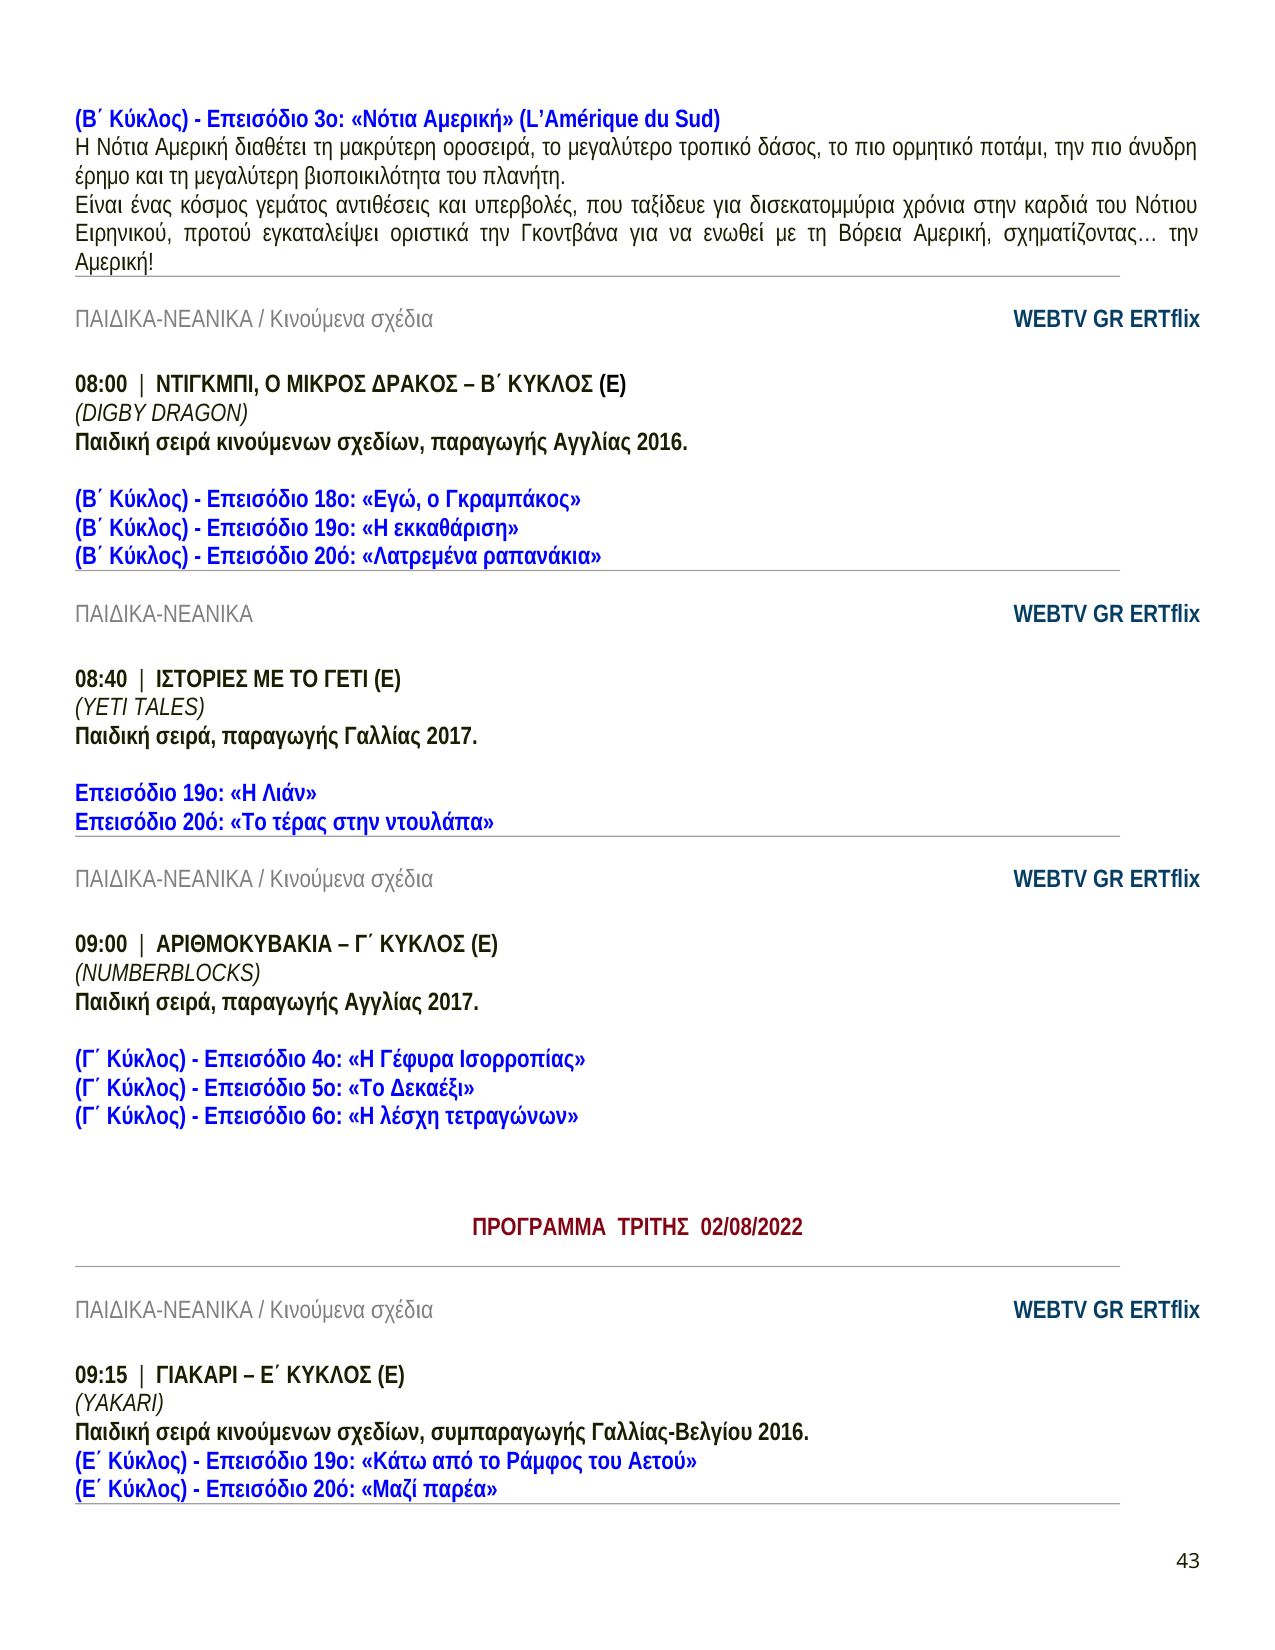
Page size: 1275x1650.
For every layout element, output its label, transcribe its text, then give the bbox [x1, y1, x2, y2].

table_header WEBTV GR ERTflix [638, 864, 1200, 893]
text Η Νότια Αμερική διαθέτει τη μακρύτερη οροσειρά, το μεγαλύτερο τροπικό δάσος, το πιο ορμητικό ποτάμι, την πιο άνυδρη έρημο και τη μεγαλύτερη βιοποικιλότητα του πλανήτη. [75, 132, 1200, 189]
table_header ΠΑΙΔΙΚΑ-NEANIKA / Κινούμενα σχέδια [75, 304, 637, 333]
text (Γ΄ Κύκλος) - Επεισόδιο 6ο: «H λέσχη τετραγώνων» [75, 1101, 1200, 1130]
text Παιδική σειρά, παραγωγής Γαλλίας 2017. [75, 721, 1200, 750]
text 09:15 | ΓΙΑΚΑΡΙ – Ε΄ ΚΥΚΛΟΣ (E) [75, 1323, 1200, 1388]
text Επεισόδιο 20ό: «Το τέρας στην ντουλάπα» [75, 807, 1200, 836]
text (YAKARI) [75, 1388, 1200, 1417]
text (Β΄ Κύκλος) - Επεισόδιο 19ο: «Η εκκαθάριση» [75, 513, 1200, 541]
text (DIGBY DRAGON) [75, 398, 1200, 427]
text Επεισόδιο 19ο: «Η Λιάν» [75, 750, 1200, 807]
text (Γ΄ Κύκλος) - Επεισόδιο 5ο: «Το Δεκαέξι» [75, 1073, 1200, 1101]
table_header WEBTV GR ERTflix [638, 1295, 1200, 1323]
text Παιδική σειρά κινούμενων σχεδίων, παραγωγής Αγγλίας 2016. [75, 427, 1200, 455]
table_header ΠΑΙΔΙΚΑ-NEANIKA / Κινούμενα σχέδια [75, 1295, 637, 1323]
text Παιδική σειρά κινούμενων σχεδίων, συμπαραγωγής Γαλλίας-Βελγίου 2016. [75, 1417, 1200, 1446]
text Παιδική σειρά, παραγωγής Αγγλίας 2017. [75, 987, 1200, 1015]
text ΠΡΟΓΡΑΜΜΑ ΤΡΙΤΗΣ 02/08/2022 [75, 1155, 1200, 1241]
text (Ε΄ Κύκλος) - Eπεισόδιο 20ό: «Μαζί παρέα» [75, 1474, 1200, 1532]
text (Β΄ Κύκλος) - Eπεισόδιο 3ο: «Νότια Αμερική» (L’Amérique du Sud) [75, 104, 1200, 132]
text (Γ΄ Κύκλος) - Επεισόδιο 4ο: «Η Γέφυρα Ισορροπίας» [75, 1015, 1200, 1073]
table_header ΠΑΙΔΙΚΑ-NEANIKA [75, 599, 637, 627]
text 08:40 | ΙΣΤΟΡΙΕΣ ΜΕ ΤΟ ΓΕΤΙ (Ε) (YETI TALES) [75, 627, 1200, 721]
text Είναι ένας κόσμος γεμάτος αντιθέσεις και υπερβολές, που ταξίδευε για δισεκατομμύρια χρόνια στην καρδιά του Νότιου Ειρηνικού, προτού εγκαταλείψει οριστικά την Γκοντβάνα για να ενωθεί με τη Βόρεια Αμερική, σχηματίζοντας… την Αμερική! [75, 189, 1200, 276]
text (Β΄ Κύκλος) - Επεισόδιο 18ο: «Εγώ, ο Γκραμπάκος» [75, 484, 1200, 513]
text (NUMBERBLOCKS) [75, 958, 1200, 987]
text 09:00 | ΑΡΙΘΜΟΚΥΒΑΚΙΑ – Γ΄ ΚΥΚΛΟΣ (E) [75, 893, 1200, 958]
text (Ε΄ Κύκλος) - Eπεισόδιο 19ο: «Κάτω από το Ράμφος του Αετού» [75, 1446, 1200, 1474]
text (Β΄ Κύκλος) - Επεισόδιο 20ό: «Λατρεμένα ραπανάκια» [75, 541, 1200, 570]
table_header ΠΑΙΔΙΚΑ-NEANIKA / Κινούμενα σχέδια [75, 864, 637, 893]
table_header WEBTV GR ERTflix [638, 599, 1200, 627]
table_header WEBTV GR ERTflix [638, 304, 1200, 333]
text 08:00 | ΝΤΙΓΚΜΠΙ, Ο ΜΙΚΡΟΣ ΔΡΑΚΟΣ – Β΄ ΚΥΚΛΟΣ (Ε) [75, 333, 1200, 398]
